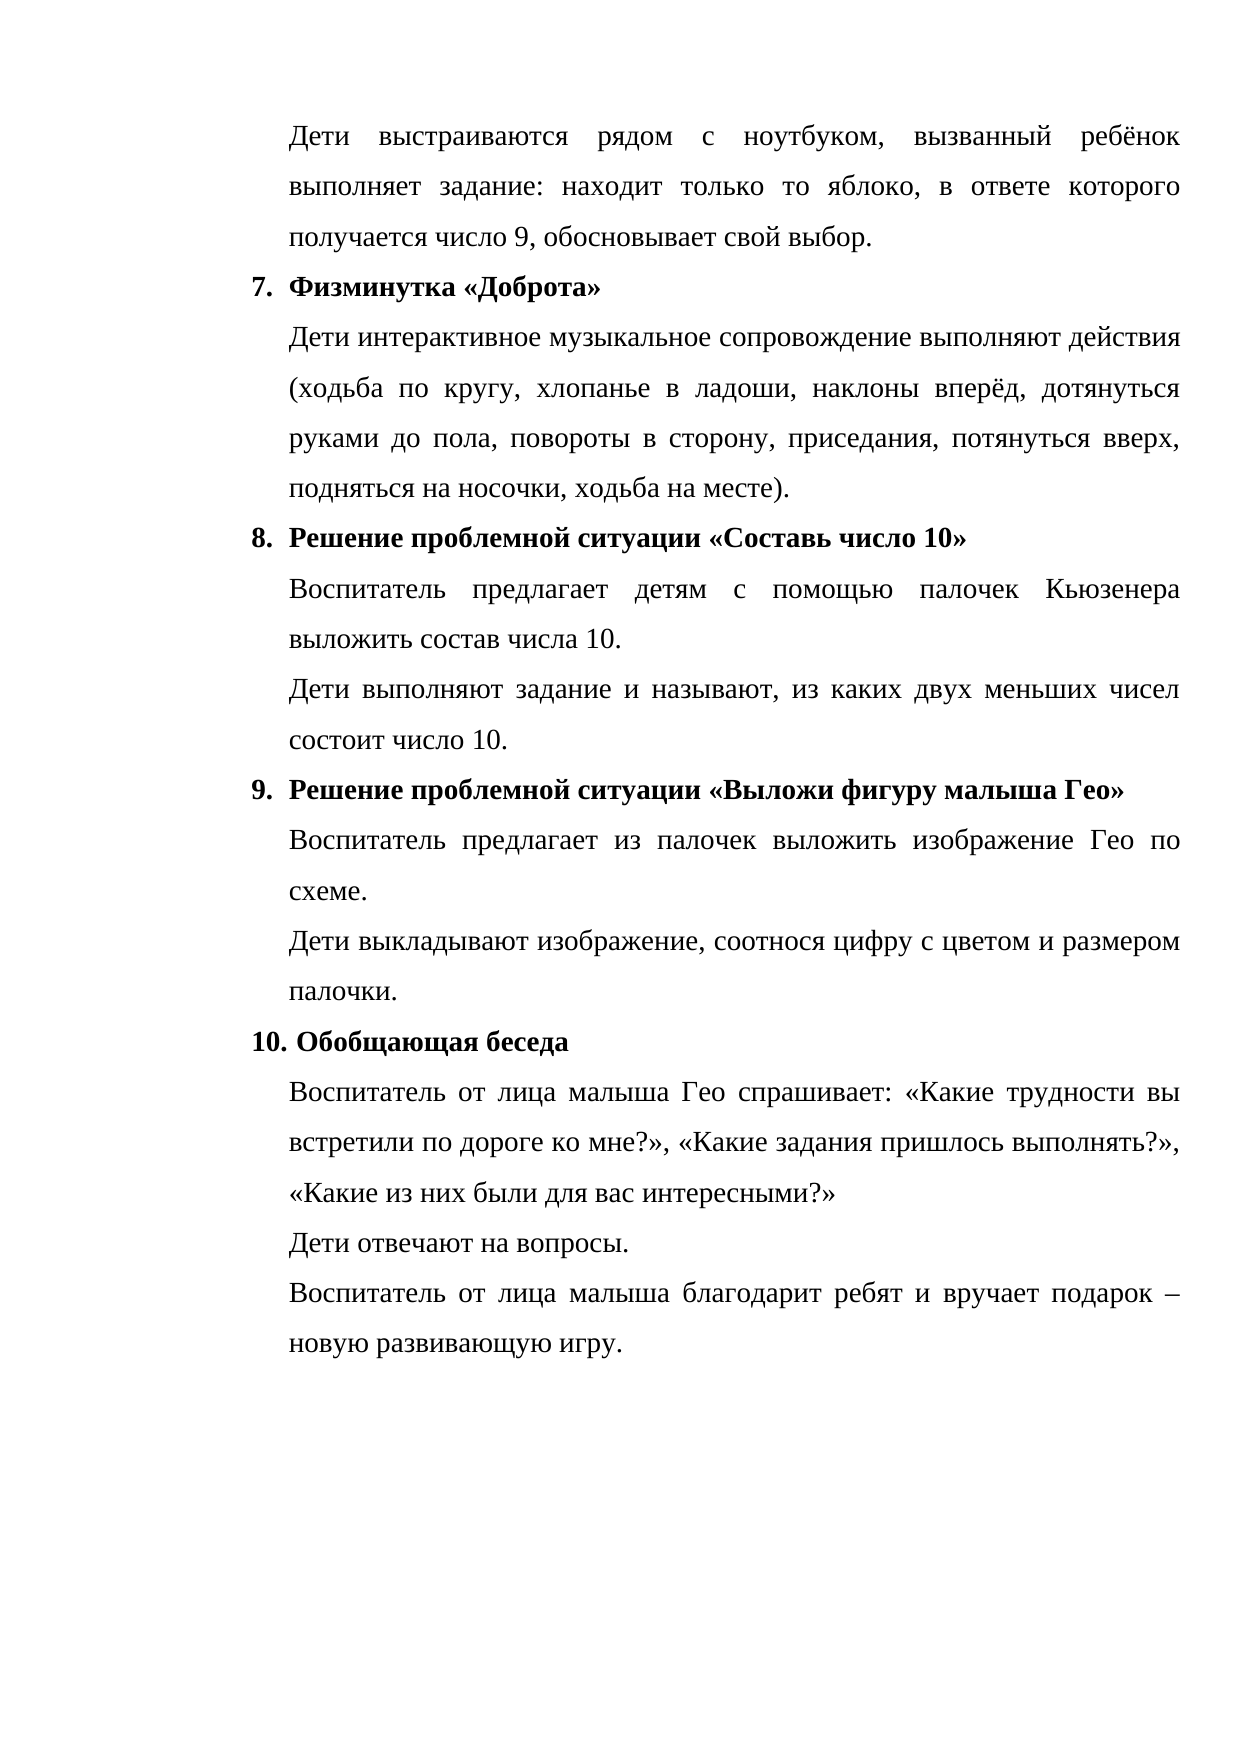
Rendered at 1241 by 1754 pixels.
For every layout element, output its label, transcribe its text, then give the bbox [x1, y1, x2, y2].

list Дети интерактивное музыкальное сопровождение выполняют действия (ходьба по кругу, хлопанье в ладоши, наклоны вперёд, дотянуться руками до пола, повороты в сторону, приседания, потянуться вверх, подняться на носочки, ходьба на месте). [288, 319, 1181, 504]
list Воспитатель от лица малыша Гео спрашивает: «Какие трудности вы встретили по дороге ко мне?», «Какие задания пришлось выполнять?», «Какие из них были для вас интересными?» [288, 1074, 1181, 1208]
list Воспитатель от лица малыша благодарит ребят и вручает подарок – новую развивающую игру. [288, 1275, 1181, 1359]
list Дети отвечают на вопросы. [288, 1225, 1181, 1258]
list Решение проблемной ситуации «Выложи фигуру малыша Гео» [251, 772, 1181, 806]
list Воспитатель предлагает из палочек выложить изображение Гео по схеме. [288, 822, 1181, 906]
list Дети выкладывают изображение, соотнося цифру с цветом и размером палочки. [288, 923, 1181, 1007]
list Обобщающая беседа [251, 1024, 1181, 1057]
list Решение проблемной ситуации «Составь число 10» [251, 521, 1181, 554]
list Воспитатель предлагает детям с помощью палочек Кьюзенера выложить состав числа 10. [288, 571, 1181, 655]
list Физминутка «Доброта» [251, 269, 1181, 303]
list Дети выстраиваются рядом с ноутбуком, вызванный ребёнок выполняет задание: находит только то яблоко, в ответе которого получается число 9, обосновывает свой выбор. [288, 118, 1181, 252]
list Дети выполняют задание и называют, из каких двух меньших чисел состоит число 10. [288, 672, 1181, 755]
